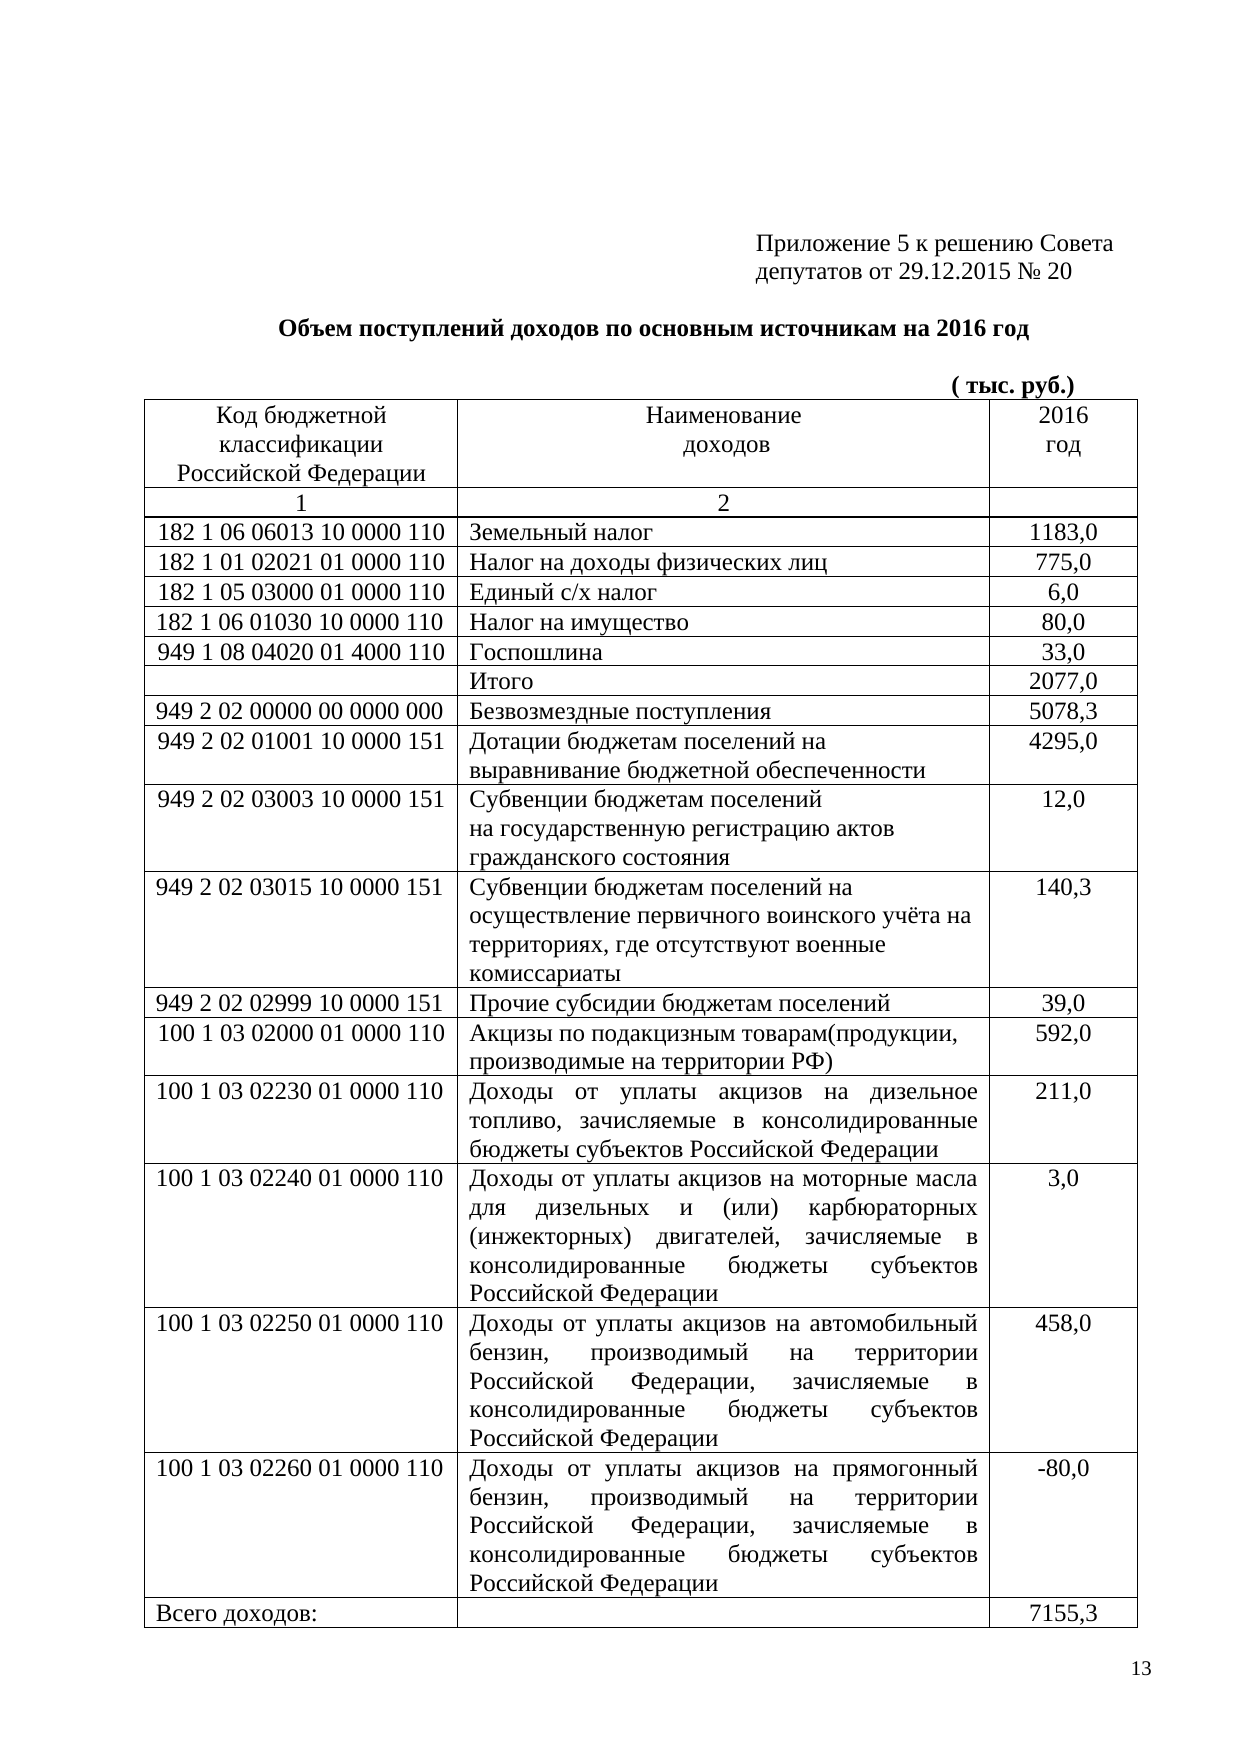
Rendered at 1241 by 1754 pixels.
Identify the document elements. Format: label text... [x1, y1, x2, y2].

table_cell Налог на имущество [458, 607, 989, 636]
table_header Наименование доходов [458, 400, 989, 487]
table_cell 1 [145, 488, 457, 516]
table_header 2016 год [990, 400, 1137, 487]
table_cell Налог на доходы физических лиц [458, 547, 989, 576]
table_cell -80,0 [990, 1453, 1137, 1597]
table_cell 949 2 02 01001 10 0000 151 [145, 726, 457, 783]
table_cell Госпошлина [458, 637, 989, 665]
table_cell 1183,0 [990, 518, 1137, 546]
table_cell Прочие субсидии бюджетам поселений [458, 988, 989, 1017]
text Приложение 5 к решению Совета [118, 228, 1152, 256]
table_cell Доходы от уплаты акцизов на моторные масла для дизельных и (или) карбюраторных (инжекторных) двигателей, зачисляемые в консолидированные бюджеты субъектов Российской Федерации [458, 1164, 989, 1307]
table_cell 4295,0 [990, 726, 1137, 783]
table_cell Субвенции бюджетам поселений на осуществление первичного воинского учёта на территориях, где отсутствуют военные комиссариаты [458, 872, 989, 987]
table_cell 3,0 [990, 1164, 1137, 1307]
table_cell 211,0 [990, 1076, 1137, 1162]
table_cell [990, 488, 1137, 516]
table_cell 949 2 02 03015 10 0000 151 [145, 872, 457, 987]
table_cell Доходы от уплаты акцизов на дизельное топливо, зачисляемые в консолидированные бюджеты субъектов Российской Федерации [458, 1076, 989, 1162]
table_cell 949 2 02 03003 10 0000 151 [145, 785, 457, 871]
text Объем поступлений доходов по основным источникам на 2016 год [156, 313, 1152, 342]
text ( тыс. руб.) [156, 371, 1152, 399]
table_cell 12,0 [990, 785, 1137, 871]
table_cell 7155,3 [990, 1598, 1137, 1627]
table_cell Единый с/х налог [458, 577, 989, 606]
table_cell 80,0 [990, 607, 1137, 636]
table_cell Всего доходов: [145, 1598, 457, 1627]
table_cell Дотации бюджетам поселений на выравнивание бюджетной обеспеченности [458, 726, 989, 783]
table_cell Итого [458, 666, 989, 695]
text депутатов от 29.12.2015 № 20 [156, 256, 1152, 285]
table_cell 100 1 03 02230 01 0000 110 [145, 1076, 457, 1162]
table_cell 182 1 05 03000 01 0000 110 [145, 577, 457, 606]
table_cell 182 1 06 01030 10 0000 110 [145, 607, 457, 636]
table_cell 458,0 [990, 1308, 1137, 1452]
table_cell 5078,3 [990, 696, 1137, 725]
table_cell 2077,0 [990, 666, 1137, 695]
table_cell 775,0 [990, 547, 1137, 576]
table_cell Безвозмездные поступления [458, 696, 989, 725]
table_cell Акцизы по подакцизным товарам(продукции, производимые на территории РФ) [458, 1018, 989, 1075]
table_cell 592,0 [990, 1018, 1137, 1075]
table_cell 949 2 02 02999 10 0000 151 [145, 988, 457, 1017]
table_cell 39,0 [990, 988, 1137, 1017]
table_header Код бюджетной классификации Российской Федерации [145, 400, 457, 487]
table_cell 2 [458, 488, 989, 516]
table_cell 100 1 03 02250 01 0000 110 [145, 1308, 457, 1452]
table_cell Доходы от уплаты акцизов на автомобильный бензин, производимый на территории Российской Федерации, зачисляемые в консолидированные бюджеты субъектов Российской Федерации [458, 1308, 989, 1452]
table_cell 33,0 [990, 637, 1137, 665]
table_cell Доходы от уплаты акцизов на прямогонный бензин, производимый на территории Российской Федерации, зачисляемые в консолидированные бюджеты субъектов Российской Федерации [458, 1453, 989, 1597]
table_cell Земельный налог [458, 518, 989, 546]
table_cell 949 1 08 04020 01 4000 110 [145, 637, 457, 665]
table_cell 100 1 03 02240 01 0000 110 [145, 1164, 457, 1307]
table_cell 182 1 01 02021 01 0000 110 [145, 547, 457, 576]
table_cell 6,0 [990, 577, 1137, 606]
table_cell [458, 1598, 989, 1627]
table_cell 100 1 03 02260 01 0000 110 [145, 1453, 457, 1597]
table_cell 949 2 02 00000 00 0000 000 [145, 696, 457, 725]
table_cell 140,3 [990, 872, 1137, 987]
table_cell 182 1 06 06013 10 0000 110 [145, 518, 457, 546]
table_cell Субвенции бюджетам поселений на государственную регистрацию актов гражданского состояния [458, 785, 989, 871]
table_cell [145, 666, 457, 695]
table_cell 100 1 03 02000 01 0000 110 [145, 1018, 457, 1075]
